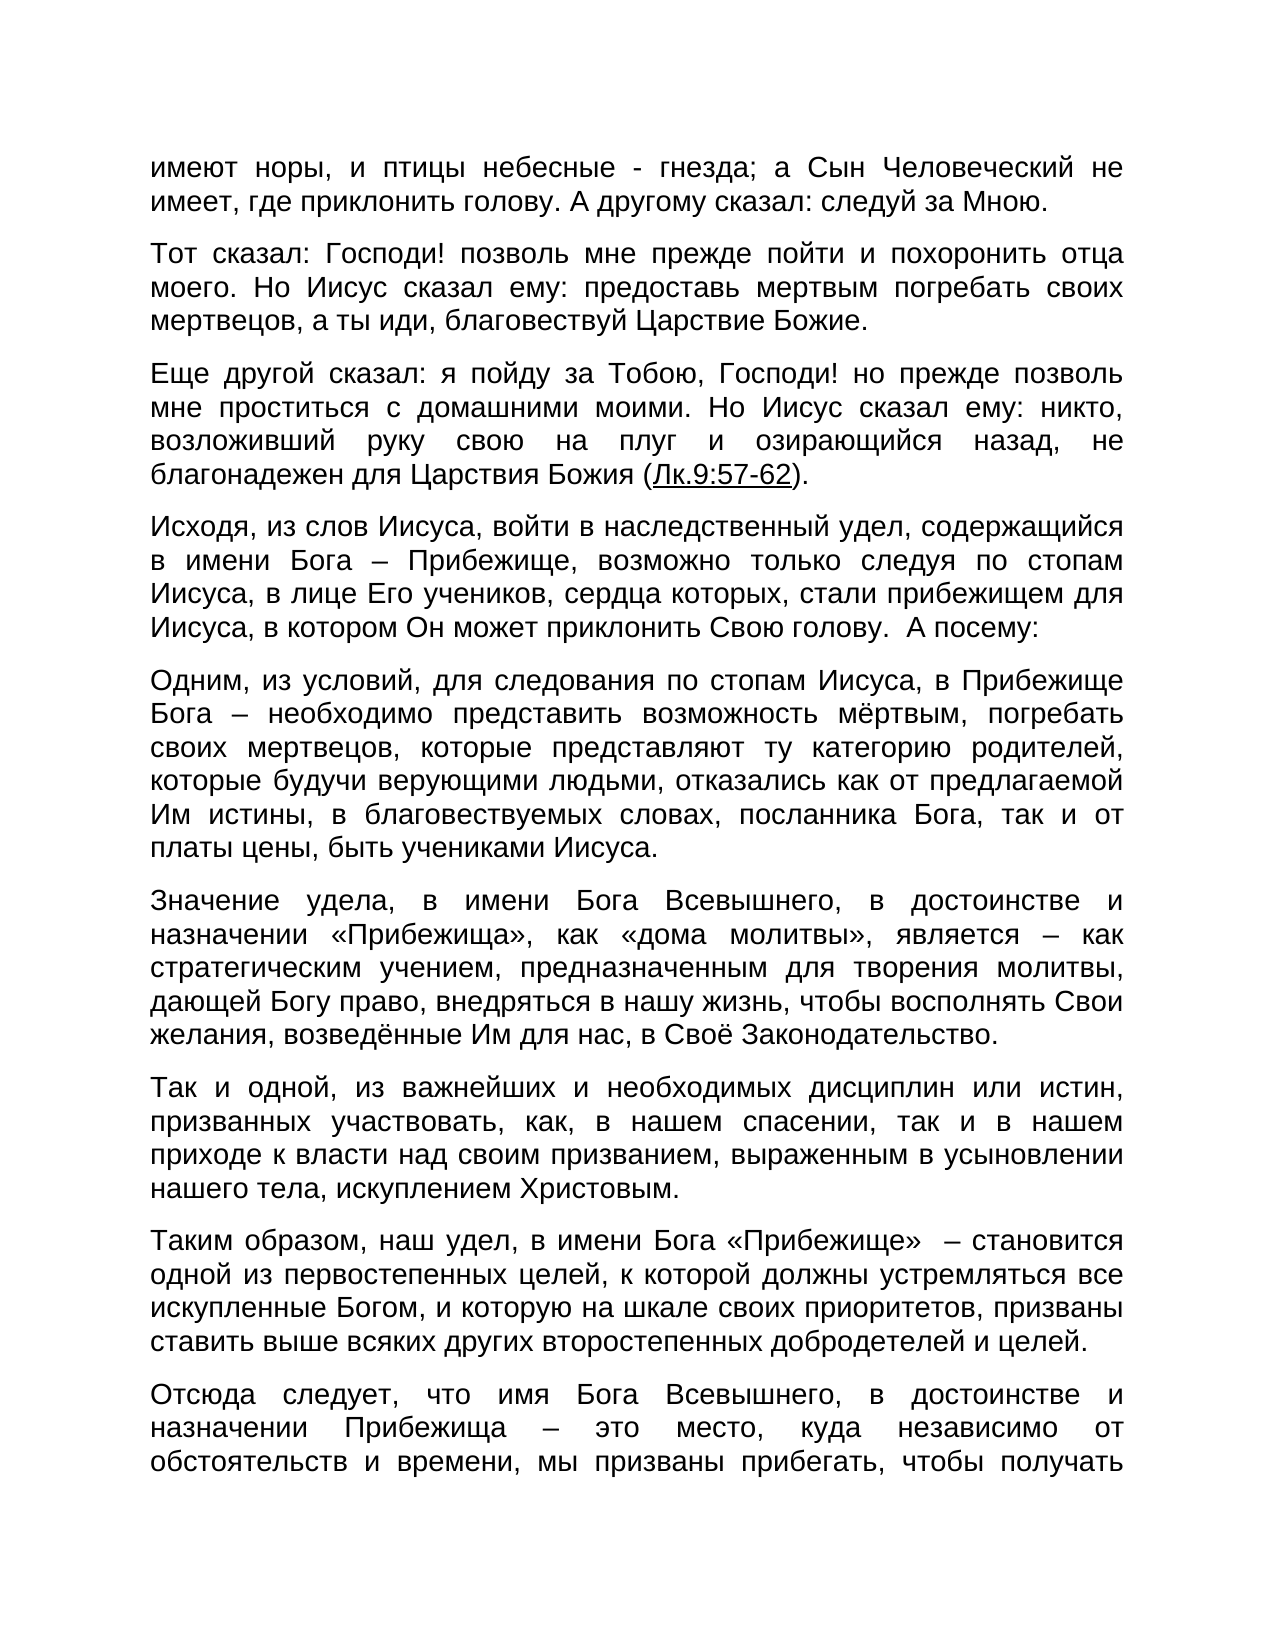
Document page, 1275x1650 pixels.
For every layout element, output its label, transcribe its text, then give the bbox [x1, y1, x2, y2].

text Значение удела, в имени Бога Всевышнего, в достоинстве и назначении «Прибежища», как «дома молитвы», является – как стратегическим учением, предназначенным для творения молитвы, дающей Богу право, внедряться в нашу жизнь, чтобы восполнять Свои желания, возведённые Им для нас, в Своё Законодательство. [150, 883, 1125, 1051]
text Таким образом, наш удел, в имени Бога «Прибежище» – становится одной из первостепенных целей, к которой должны устремляться все искупленные Богом, и которую на шкале своих приоритетов, призваны ставить выше всяких других второстепенных добродетелей и целей. [150, 1223, 1125, 1357]
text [150, 150, 1125, 217]
text Одним, из условий, для следования по стопам Иисуса, в Прибежище Бога – необходимо представить возможность мёртвым, погребать своих мертвецов, которые представляют ту категорию родителей, которые будучи верующими людьми, отказались как от предлагаемой Им истины, в благовествуемых словах, посланника Бога, так и от платы цены, быть учениками Иисуса. [150, 663, 1125, 864]
text Так и одной, из важнейших и необходимых дисциплин или истин, призванных участвовать, как, в нашем спасении, так и в нашем приходе к власти над своим призванием, выраженным в усыновлении нашего тела, искуплением Христовым. [150, 1070, 1125, 1204]
text Тот сказал: Господи! позволь мне прежде пойти и похоронить отца моего. Но Иисус сказал ему: предоставь мертвым погребать своих мертвецов, а ты иди, благовествуй Царствие Божие. [150, 236, 1125, 337]
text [150, 1377, 1125, 1477]
text Еще другой сказал: я пойду за Тобою, Господи! но прежде позволь мне проститься с домашними моими. Но Иисус сказал ему: никто, возложивший руку свою на плуг и озирающийся назад, не благонадежен для Царствия Божия (Лк.9:57-62). [150, 356, 1125, 490]
text Исходя, из слов Иисуса, войти в наследственный удел, содержащийся в имени Бога – Прибежище, возможно только следуя по стопам Иисуса, в лице Его учеников, сердца которых, стали прибежищем для Иисуса, в котором Он может приклонить Свою голову. А посему: [150, 509, 1125, 643]
